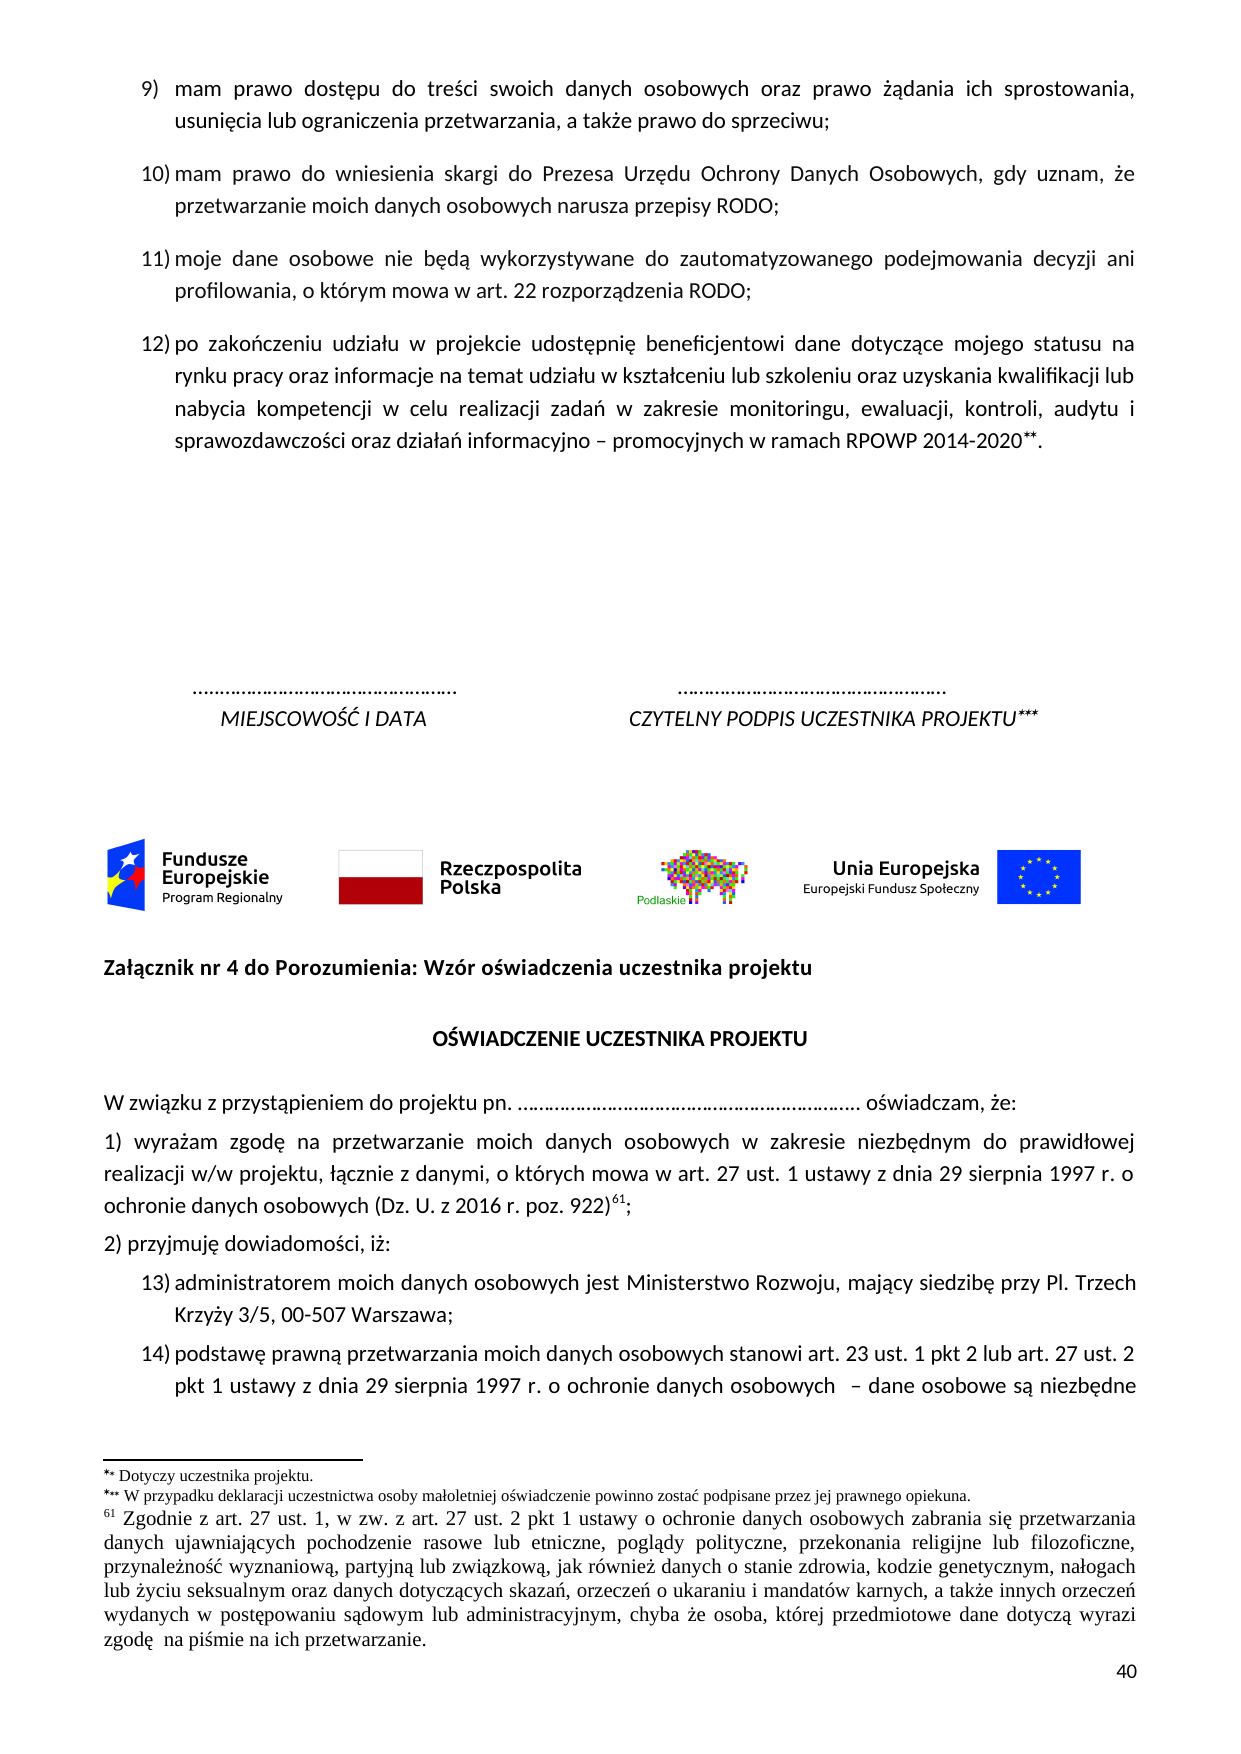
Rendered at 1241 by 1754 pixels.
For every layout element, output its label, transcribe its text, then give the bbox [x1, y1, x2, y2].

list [141, 1339, 1137, 1399]
text W związku z przystąpieniem do projektu pn. ……………………………………………………….. oświadczam, że: [103, 1088, 1137, 1116]
text 1) wyrażam zgodę na przetwarzanie moich danych osobowych w zakresie niezbędnym do prawidłowej realizacji w/w projektu, łącznie z danymi, o których mowa w art. 27 ust. 1 ustawy z dnia 29 sierpnia 1997 r. o ochronie danych osobowych (Dz. U. z 2016 r. poz. 922); [103, 1127, 1137, 1219]
table_header …..……………………………………… [104, 672, 546, 704]
list administratorem moich danych osobowych jest Ministerstwo Rozwoju, mający siedzibę przy Pl. Trzech Krzyży 3/5, 00-507 Warszawa; [141, 1268, 1137, 1328]
list mam prawo do wniesienia skargi do Prezesa Urzędu Ochrony Danych Osobowych, gdy uznam, że przetwarzanie moich danych osobowych narusza przepisy RODO; [141, 159, 1137, 219]
table_cell MIEJSCOWOŚĆ I DATA [104, 705, 546, 737]
list po zakończeniu udziału w projekcie udostępnię beneficjentowi dane dotyczące mojego statusu na rynku pracy oraz informacje na temat udziału w kształceniu lub szkoleniu oraz uzyskania kwalifikacji lub nabycia kompetencji w celu realizacji zadań w zakresie monitoringu, ewaluacji, kontroli, audytu i sprawozdawczości oraz działań informacyjno – promocyjnych w ramach RPOWP 2014-2020. [141, 329, 1137, 454]
table_cell CZYTELNY PODPIS UCZESTNIKA PROJEKTU [546, 705, 1063, 737]
list moje dane osobowe nie będą wykorzystywane do zautomatyzowanego podejmowania decyzji ani profilowania, o którym mowa w art. 22 rozporządzenia RODO; [141, 244, 1137, 304]
text OŚWIADCZENIE UCZESTNIKA PROJEKTU [103, 1024, 1137, 1052]
table_header …………………………………………… [546, 672, 1063, 704]
picture [103, 833, 1084, 917]
text 2) przyjmuję dowiadomości, iż: [103, 1229, 1137, 1258]
text Załącznik nr 4 do Porozumienia: Wzór oświadczenia uczestnika projektu [103, 953, 1137, 981]
list mam prawo dostępu do treści swoich danych osobowych oraz prawo żądania ich sprostowania, usunięcia lub ograniczenia przetwarzania, a także prawo do sprzeciwu; [141, 74, 1137, 134]
